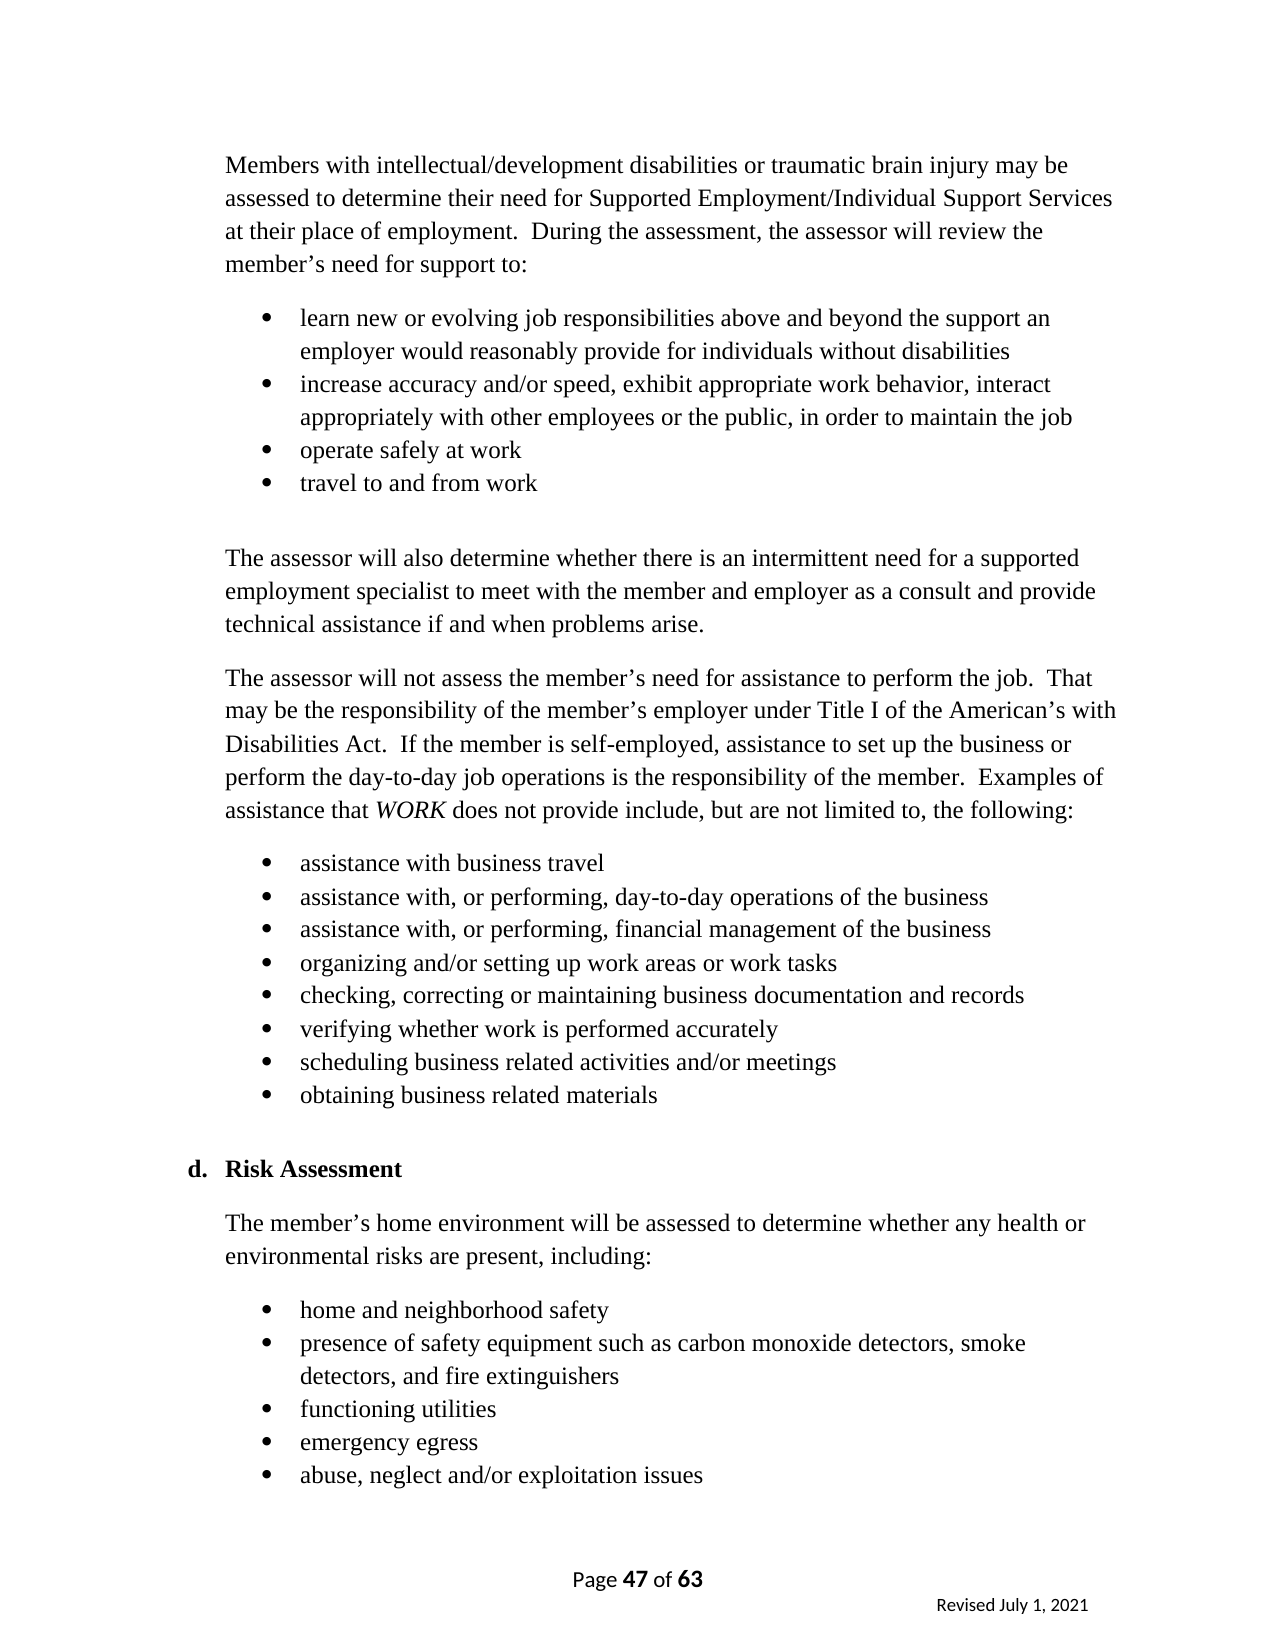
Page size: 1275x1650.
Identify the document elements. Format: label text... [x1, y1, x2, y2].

list assistance with, or performing, day-to-day operations of the business [262, 882, 1125, 910]
list emergency egress [262, 1427, 1125, 1456]
text The assessor will also determine whether there is an intermittent need for a supported employment specialist to meet with the member and employer as a consult and provide technical assistance if and when problems arise. [225, 543, 1125, 637]
list checking, correcting or maintaining business documentation and records [262, 981, 1125, 1009]
list learn new or evolving job responsibilities above and beyond the support an employer would reasonably provide for individuals without disabilities [262, 303, 1125, 365]
list increase accuracy and/or speed, exhibit appropriate work behavior, interact appropriately with other employees or the public, in order to maintain the job [262, 369, 1125, 431]
text Members with intellectual/development disabilities or traumatic brain injury may be assessed to determine their need for Supported Employment/Individual Support Services at their place of employment. During the assessment, the assessor will review the member’s need for support to: [225, 150, 1125, 278]
list obtaining business related materials [262, 1080, 1125, 1108]
list functioning utilities [262, 1394, 1125, 1423]
list assistance with, or performing, financial management of the business [262, 914, 1125, 943]
text The member’s home environment will be assessed to determine whether any health or environmental risks are present, including: [225, 1208, 1125, 1270]
list presence of safety equipment such as carbon monoxide detectors, smoke detectors, and fire extinguishers [262, 1328, 1125, 1390]
list verifying whether work is performed accurately [262, 1014, 1125, 1042]
list home and neighborhood safety [262, 1295, 1125, 1324]
list abuse, neglect and/or exploitation issues [262, 1460, 1125, 1489]
list assistance with business travel [262, 848, 1125, 877]
text The assessor will not assess the member’s need for assistance to perform the job. That may be the responsibility of the member’s employer under Title I of the American’s with Disabilities Act. If the member is self-employed, assistance to set up the business or perform the day-to-day job operations is the responsibility of the member. Examples of assistance that WORK does not provide include, but are not limited to, the following: [225, 663, 1125, 823]
list Risk Assessment [187, 1154, 1125, 1183]
list organizing and/or setting up work areas or work tasks [262, 948, 1125, 976]
list operate safely at work [262, 435, 1125, 464]
list travel to and from work [262, 468, 1125, 497]
list scheduling business related activities and/or meetings [262, 1047, 1125, 1075]
